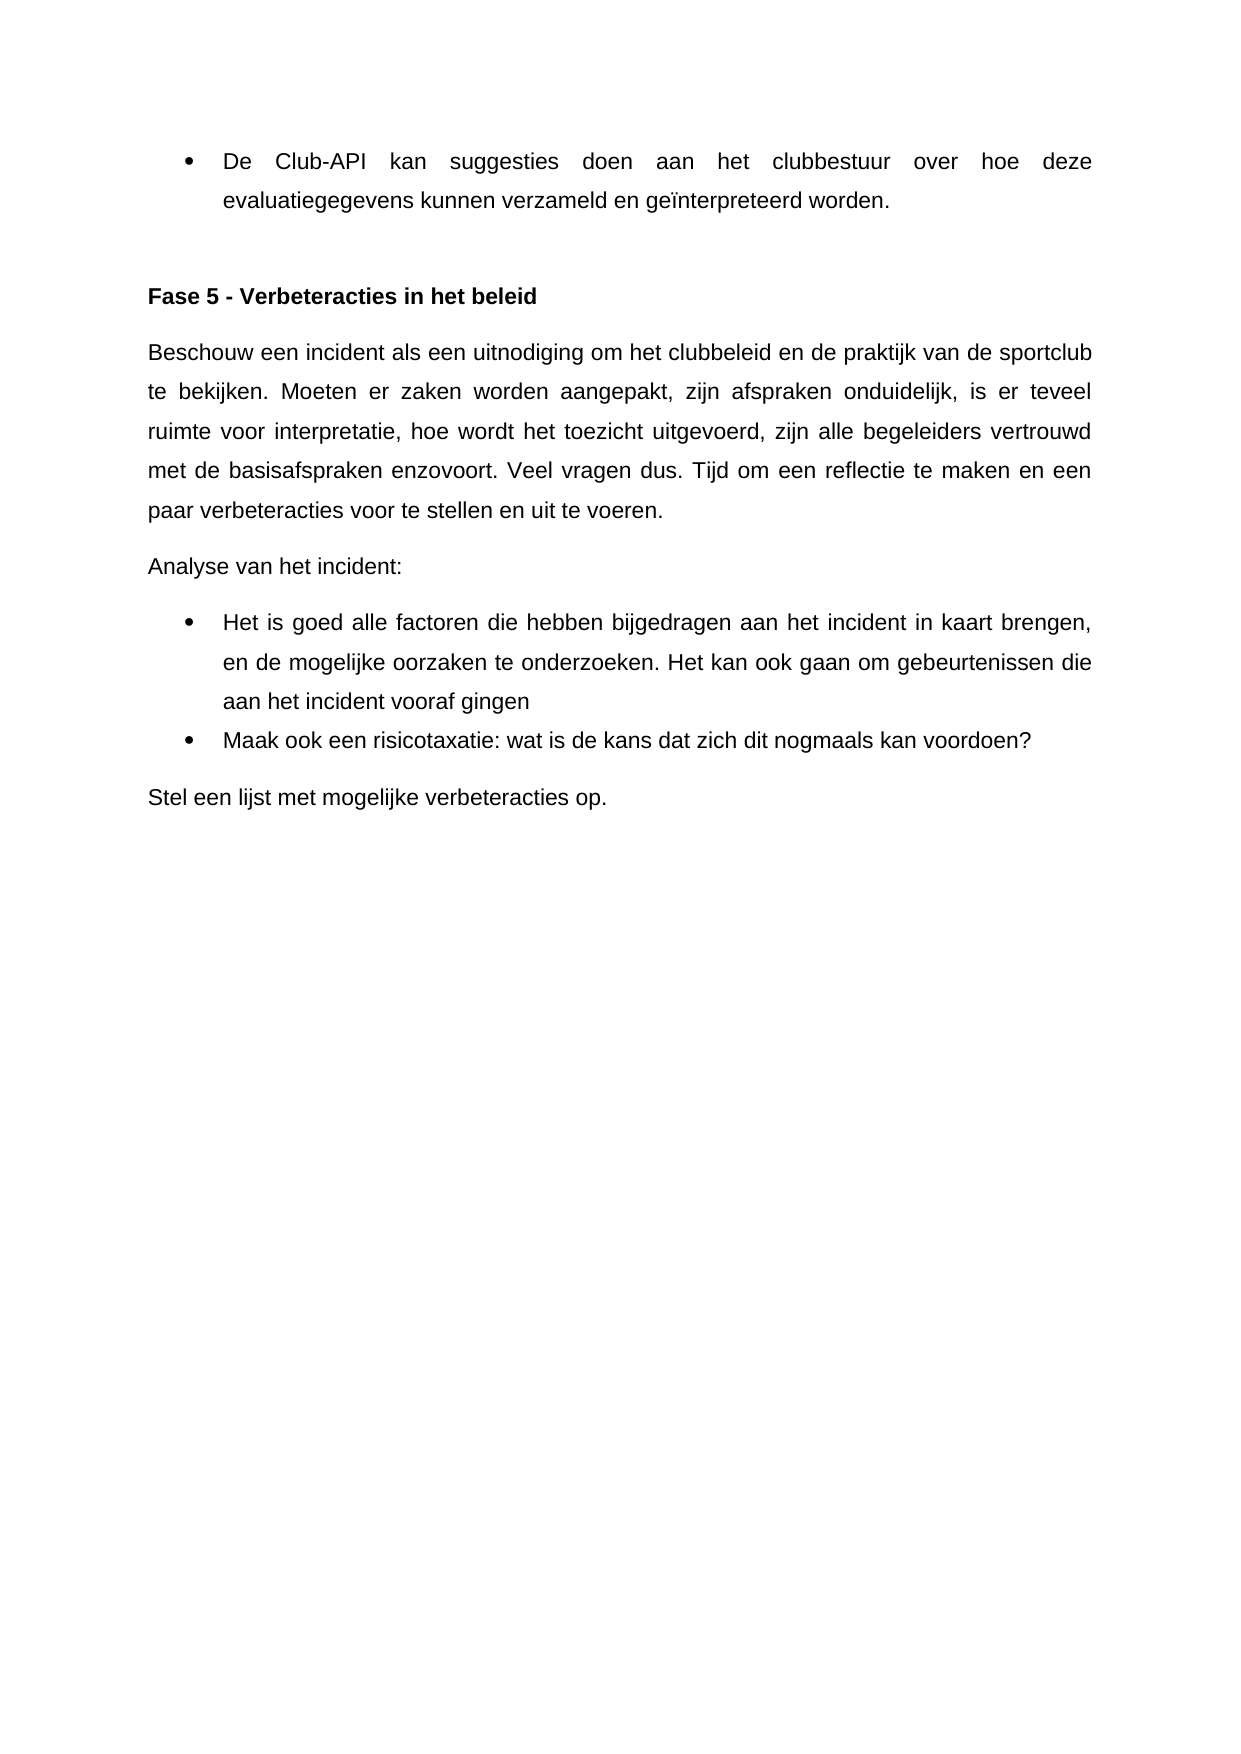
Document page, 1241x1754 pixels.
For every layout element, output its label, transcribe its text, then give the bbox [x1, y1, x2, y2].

list De Club-API kan suggesties doen aan het clubbestuur over hoe deze evaluatiegegevens kunnen verzameld en geïnterpreteerd worden. [185, 148, 1093, 213]
list Het is goed alle factoren die hebben bijgedragen aan het incident in kaart brengen, en de mogelijke oorzaken te onderzoeken. Het kan ook gaan om gebeurtenissen die aan het incident vooraf gingen [185, 609, 1093, 714]
text Fase 5 - Verbeteracties in het beleid [148, 283, 1093, 309]
text Analyse van het incident: [148, 553, 1093, 579]
text Stel een lijst met mogelijke verbeteracties op. [148, 784, 1093, 810]
list Maak ook een risicotaxatie: wat is de kans dat zich dit nogmaals kan voordoen? [185, 727, 1093, 754]
text Beschouw een incident als een uitnodiging om het clubbeleid en de praktijk van de sportclub te bekijken. Moeten er zaken worden aangepakt, zijn afspraken onduidelijk, is er teveel ruimte voor interpretatie, hoe wordt het toezicht uitgevoerd, zijn alle begeleiders vertrouwd met de basisafspraken enzovoort. Veel vragen dus. Tijd om een reflectie te maken en een paar verbeteracties voor te stellen en uit te voeren. [148, 339, 1093, 523]
